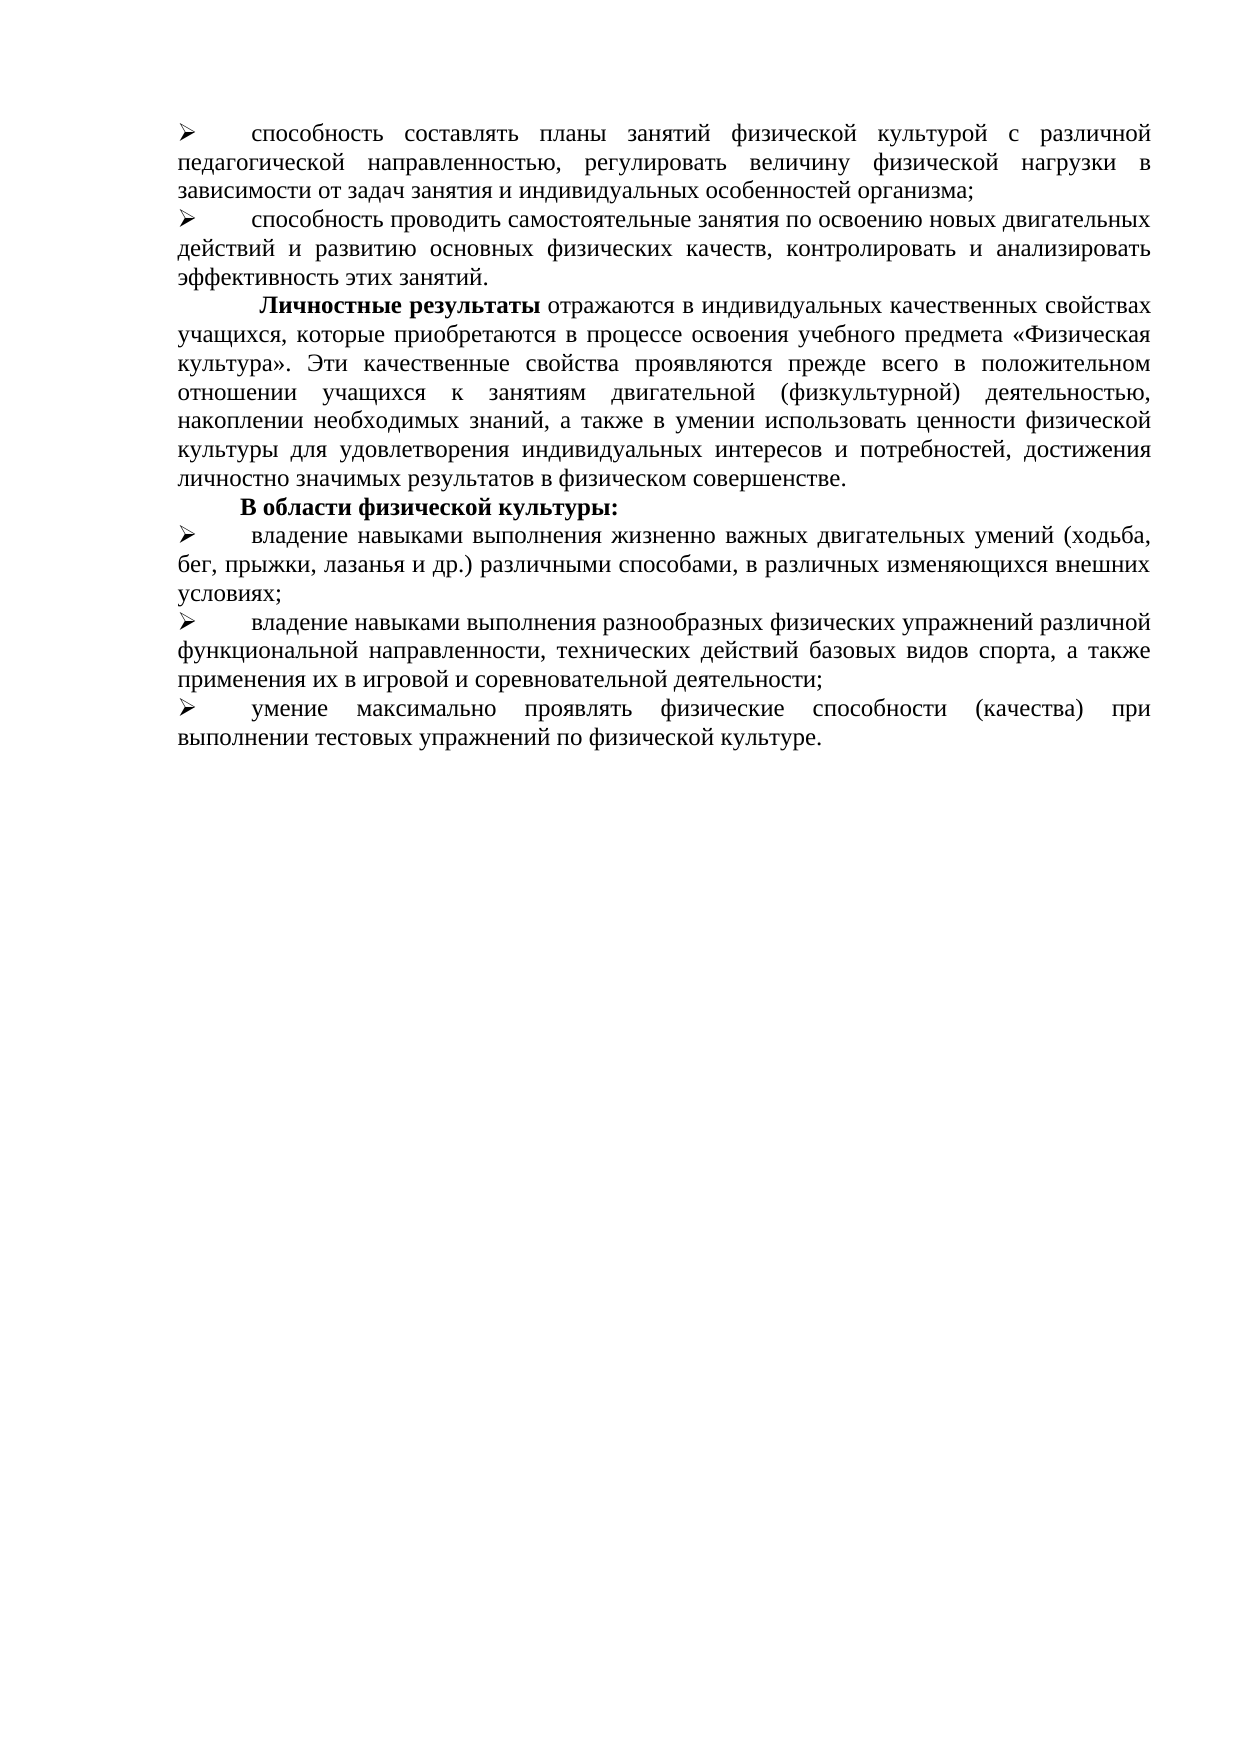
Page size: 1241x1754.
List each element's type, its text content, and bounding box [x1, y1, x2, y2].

list способность составлять планы занятий физической культурой с различной педагогической направленностью, регулировать величину физической нагрузки в зависимости от задач занятия и индивидуальных особенностей организма; [177, 118, 1152, 204]
list способность проводить самостоятельные занятия по освоению новых двигательных действий и развитию основных физических качеств, контролировать и анализировать эффективность этих занятий. [177, 204, 1152, 291]
list умение максимально проявлять физические способности (качества) при выполнении тестовых упражнений по физической культуре. [177, 693, 1152, 751]
text В области физической культуры: [177, 492, 1152, 521]
list владение навыками выполнения разнообразных физических упражнений различной функциональной направленности, технических действий базовых видов спорта, а также применения их в игровой и соревновательной деятельности; [177, 607, 1152, 693]
list владение навыками выполнения жизненно важных двигательных умений (ходьба, бег, прыжки, лазанья и др.) различными способами, в различных изменяющихся внешних условиях; [177, 521, 1152, 607]
text Личностные результаты отражаются в индивидуальных качественных свойствах учащихся, которые приобретаются в процессе освоения учебного предмета «Физическая культура». Эти качественные свойства проявляются прежде всего в положительном отношении учащихся к занятиям двигательной (физкультурной) деятельностью, накоплении необходимых знаний, а также в умении использовать ценности физической культуры для удовлетворения индивидуальных интересов и потребностей, достижения личностно значимых результатов в физическом совершенстве. [177, 291, 1152, 492]
